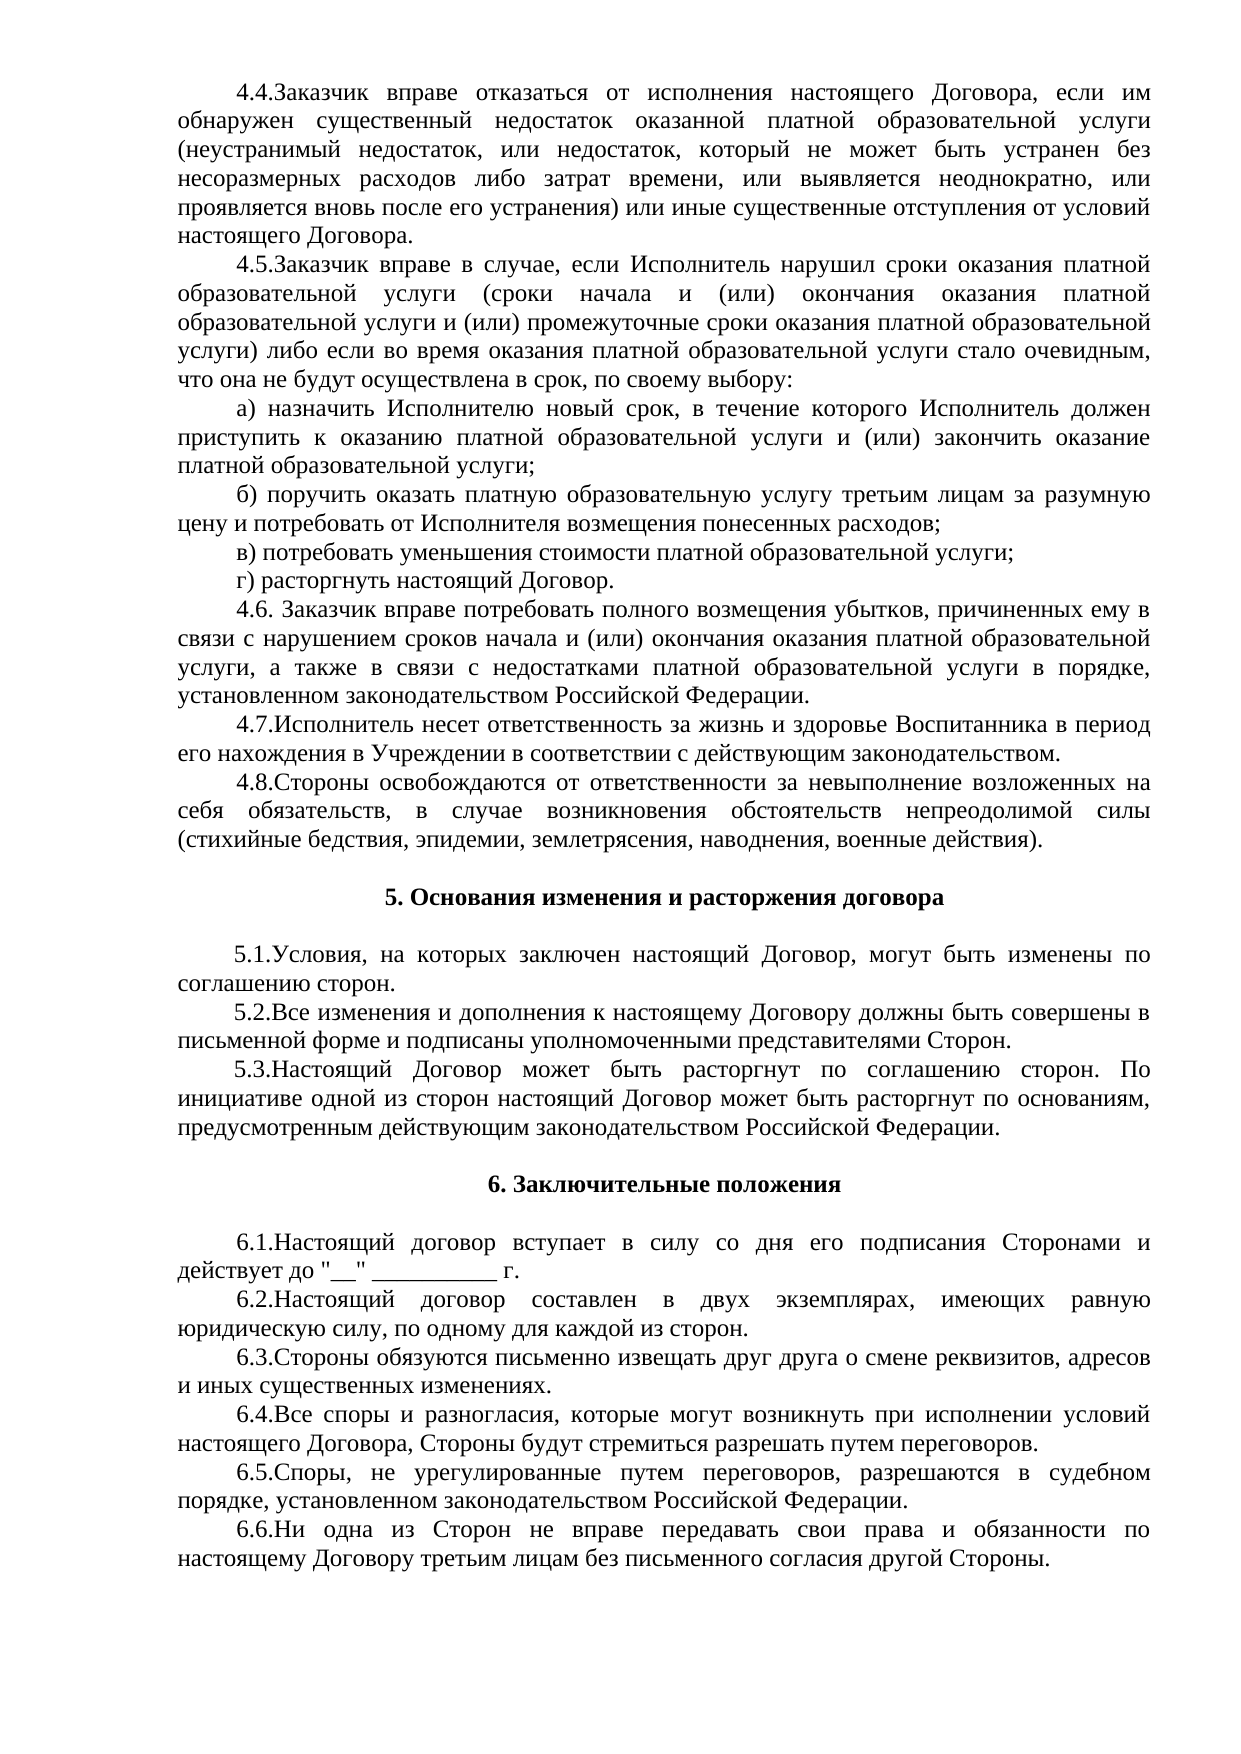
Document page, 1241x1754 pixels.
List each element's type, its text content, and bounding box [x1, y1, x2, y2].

text 4.7.Исполнитель несет ответственность за жизнь и здоровье Воспитанника в период его нахождения в Учреждении в соответствии с действующим законодательством. [177, 709, 1152, 767]
text 6.6.Ни одна из Сторон не вправе передавать свои права и обязанности по настоящему Договору третьим лицам без письменного согласия другой Стороны. [177, 1514, 1152, 1572]
text 4.6. Заказчик вправе потребовать полного возмещения убытков, причиненных ему в связи с нарушением сроков начала и (или) окончания оказания платной образовательной услуги, а также в связи с недостатками платной образовательной услуги в порядке, установленном законодательством Российской Федерации. [177, 594, 1152, 709]
text 5.3.Настоящий Договор может быть расторгнут по соглашению сторон. По инициативе одной из сторон настоящий Договор может быть расторгнут по основаниям, предусмотренным действующим законодательством Российской Федерации. [177, 1054, 1152, 1141]
text 6.1.Настоящий договор вступает в силу со дня его подписания Сторонами и действует до "__" __________ г. [177, 1227, 1152, 1284]
text 4.5.Заказчик вправе в случае, если Исполнитель нарушил сроки оказания платной образовательной услуги (сроки начала и (или) окончания оказания платной образовательной услуги и (или) промежуточные сроки оказания платной образовательной услуги) либо если во время оказания платной образовательной услуги стало очевидным, что она не будут осуществлена в срок, по своему выбору: [177, 249, 1152, 393]
text 4.8.Стороны освобождаются от ответственности за невыполнение возложенных на себя обязательств, в случае возникновения обстоятельств непреодолимой силы (стихийные бедствия, эпидемии, землетрясения, наводнения, военные действия). [177, 767, 1152, 853]
text б) поручить оказать платную образовательную услугу третьим лицам за разумную цену и потребовать от Исполнителя возмещения понесенных расходов; [177, 479, 1152, 537]
text а) назначить Исполнителю новый срок, в течение которого Исполнитель должен приступить к оказанию платной образовательной услуги и (или) закончить оказание платной образовательной услуги; [177, 393, 1152, 479]
text 4.4.Заказчик вправе отказаться от исполнения настоящего Договора, если им обнаружен существенный недостаток оказанной платной образовательной услуги (неустранимый недостаток, или недостаток, который не может быть устранен без несоразмерных расходов либо затрат времени, или выявляется неоднократно, или проявляется вновь после его устранения) или иные существенные отступления от условий настоящего Договора. [177, 77, 1152, 249]
text 6.3.Стороны обязуются письменно извещать друг друга о смене реквизитов, адресов и иных существенных изменениях. [177, 1342, 1152, 1399]
text г) расторгнуть настоящий Договор. [177, 566, 1152, 594]
text 6. Заключительные положения [177, 1169, 1152, 1198]
text 6.4.Все споры и разногласия, которые могут возникнуть при исполнении условий настоящего Договора, Стороны будут стремиться разрешать путем переговоров. [177, 1399, 1152, 1457]
text 5.2.Все изменения и дополнения к настоящему Договору должны быть совершены в письменной форме и подписаны уполномоченными представителями Сторон. [177, 997, 1152, 1054]
text 6.2.Настоящий договор составлен в двух экземплярах, имеющих равную юридическую силу, по одному для каждой из сторон. [177, 1284, 1152, 1342]
text 6.5.Споры, не урегулированные путем переговоров, разрешаются в судебном порядке, установленном законодательством Российской Федерации. [177, 1457, 1152, 1514]
text 5.1.Условия, на которых заключен настоящий Договор, могут быть изменены по соглашению сторон. [177, 939, 1152, 997]
text 5. Основания изменения и расторжения договора [177, 882, 1152, 911]
text в) потребовать уменьшения стоимости платной образовательной услуги; [177, 537, 1152, 566]
